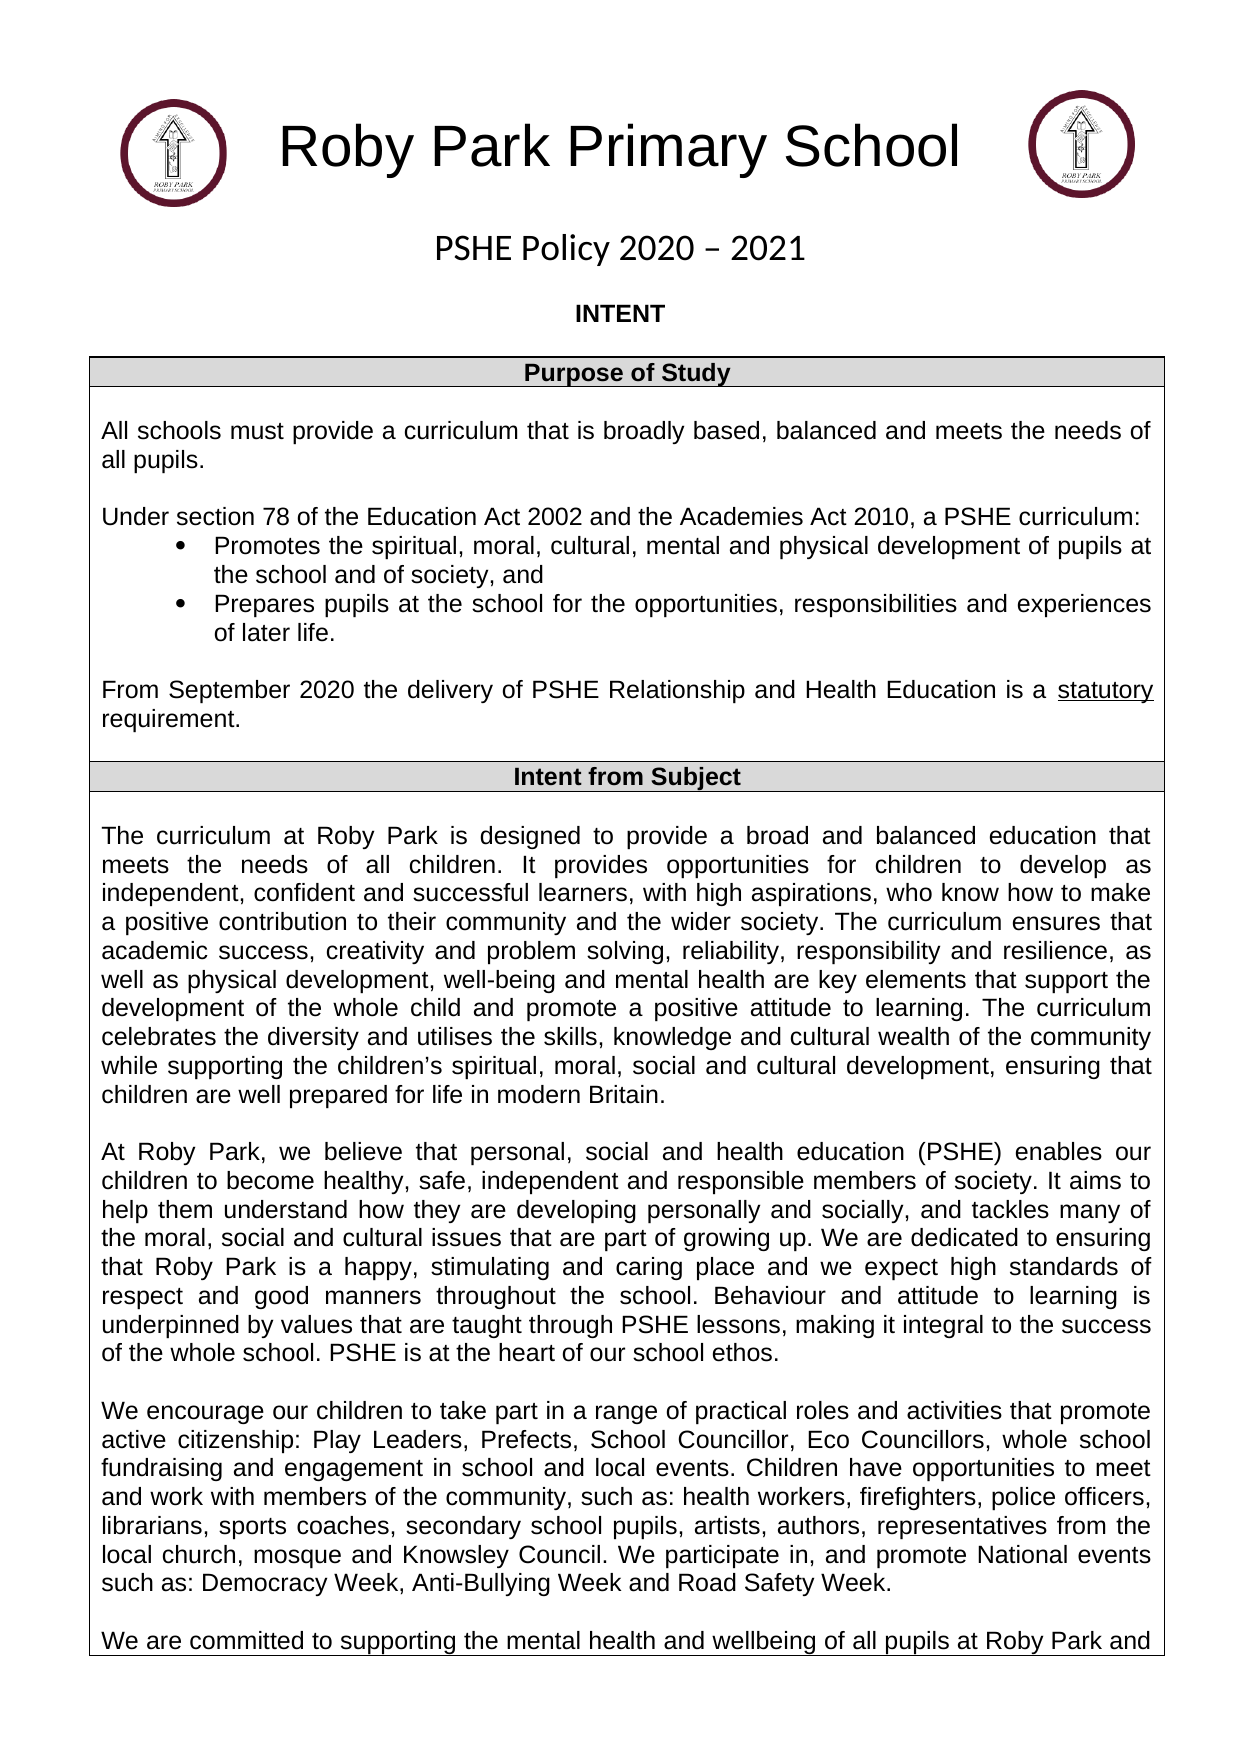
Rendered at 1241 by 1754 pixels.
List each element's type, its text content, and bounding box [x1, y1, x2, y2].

picture [120, 99, 227, 207]
picture [1028, 90, 1135, 198]
table_header Purpose of Study [90, 358, 1164, 386]
table_cell All schools must provide a curriculum that is broadly based, balanced and meets the needs of all pupils. Under section 78 of the Education Act 2002 and the Academies Act 2010, a PSHE curriculum: Promotes the spiritual, moral, cultural, mental and physical development of pupils at the school and of society, and Prepares pupils at the school for the opportunities, responsibilities and experiences of later life. From September 2020 the delivery of PSHE Relationship and Health Education is a statutory requirement. [90, 387, 1164, 761]
table_cell Intent from Subject [90, 762, 1164, 791]
text INTENT [75, 299, 1165, 328]
